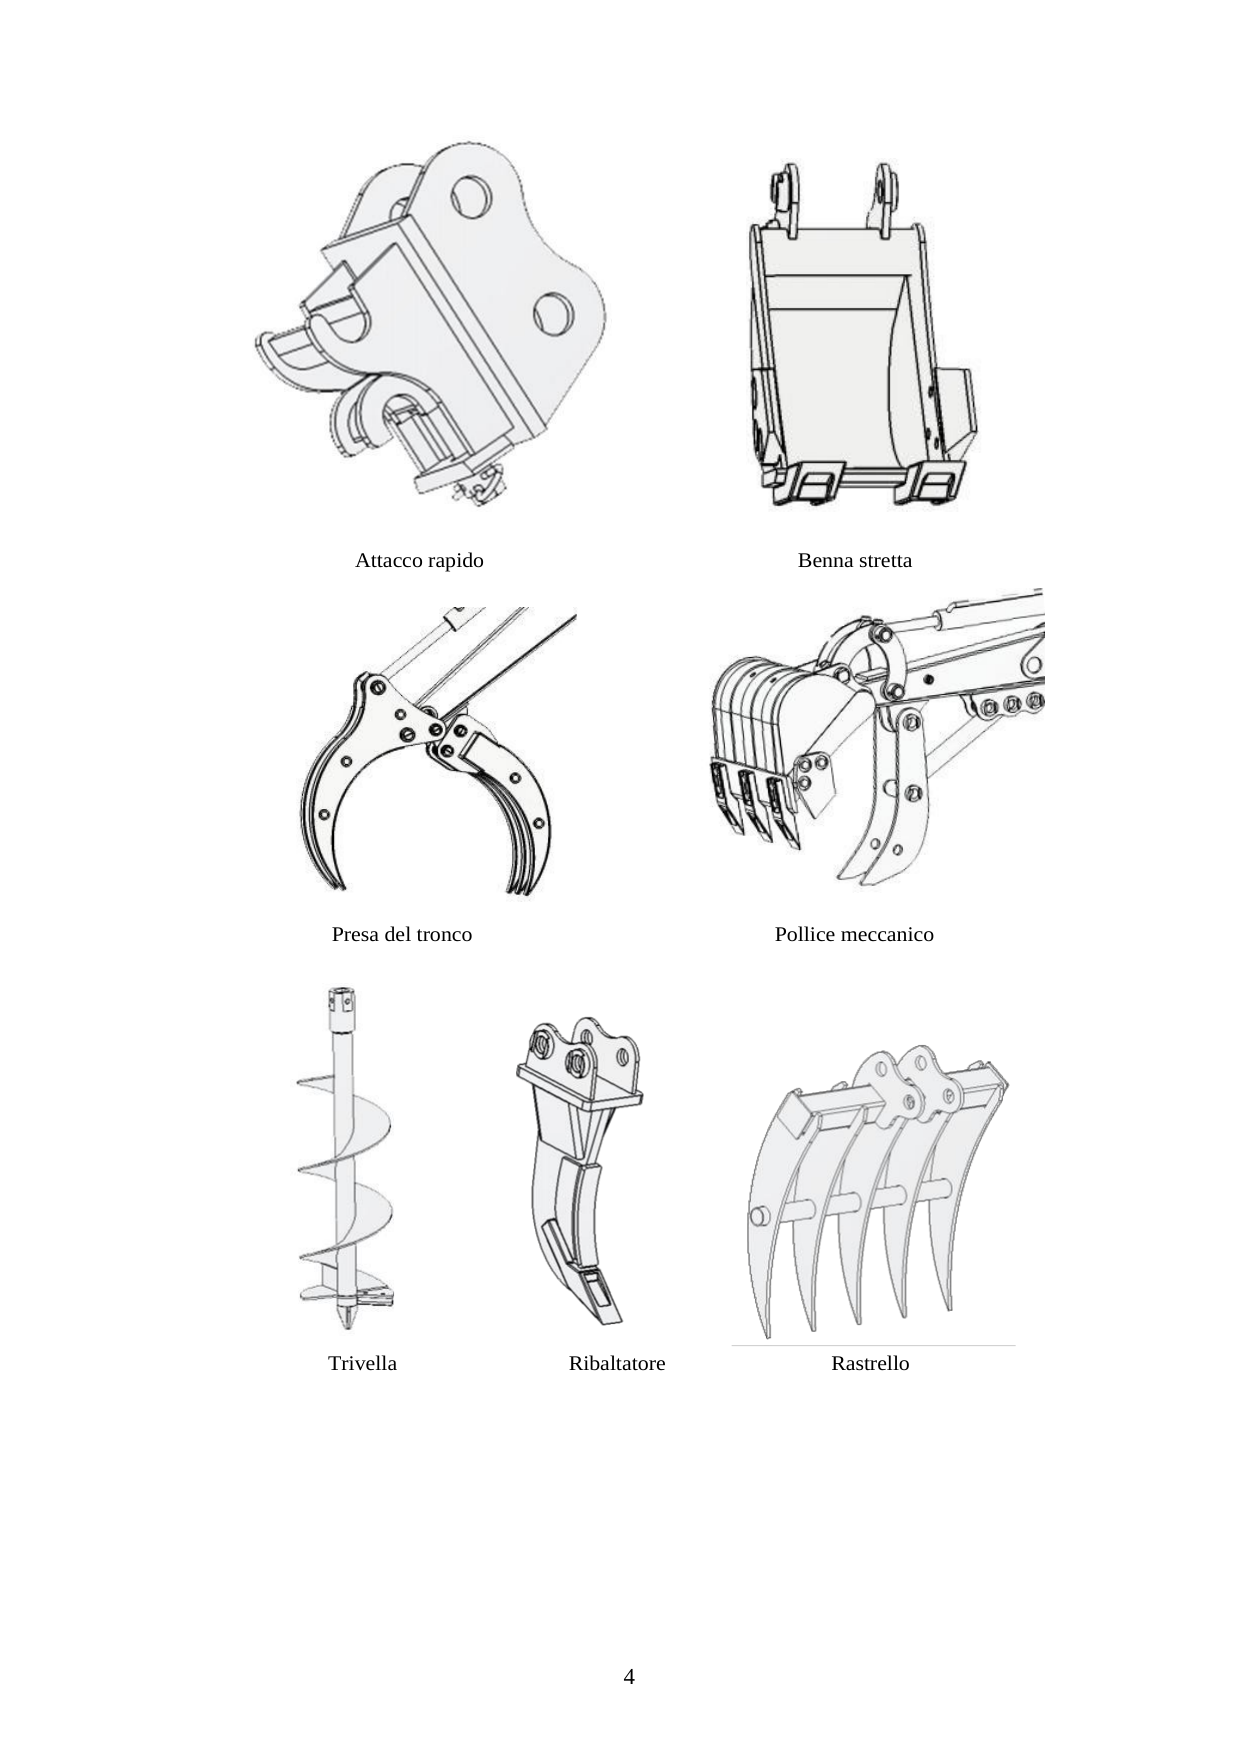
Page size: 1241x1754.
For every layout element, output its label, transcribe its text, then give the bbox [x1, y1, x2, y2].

text Attacco rapido Benna stretta [73, 548, 1194, 572]
picture [731, 1034, 1016, 1347]
picture [700, 588, 1045, 893]
picture [290, 983, 395, 1336]
picture [469, 990, 698, 1347]
picture [296, 607, 578, 902]
picture [746, 158, 982, 512]
picture [252, 135, 613, 512]
